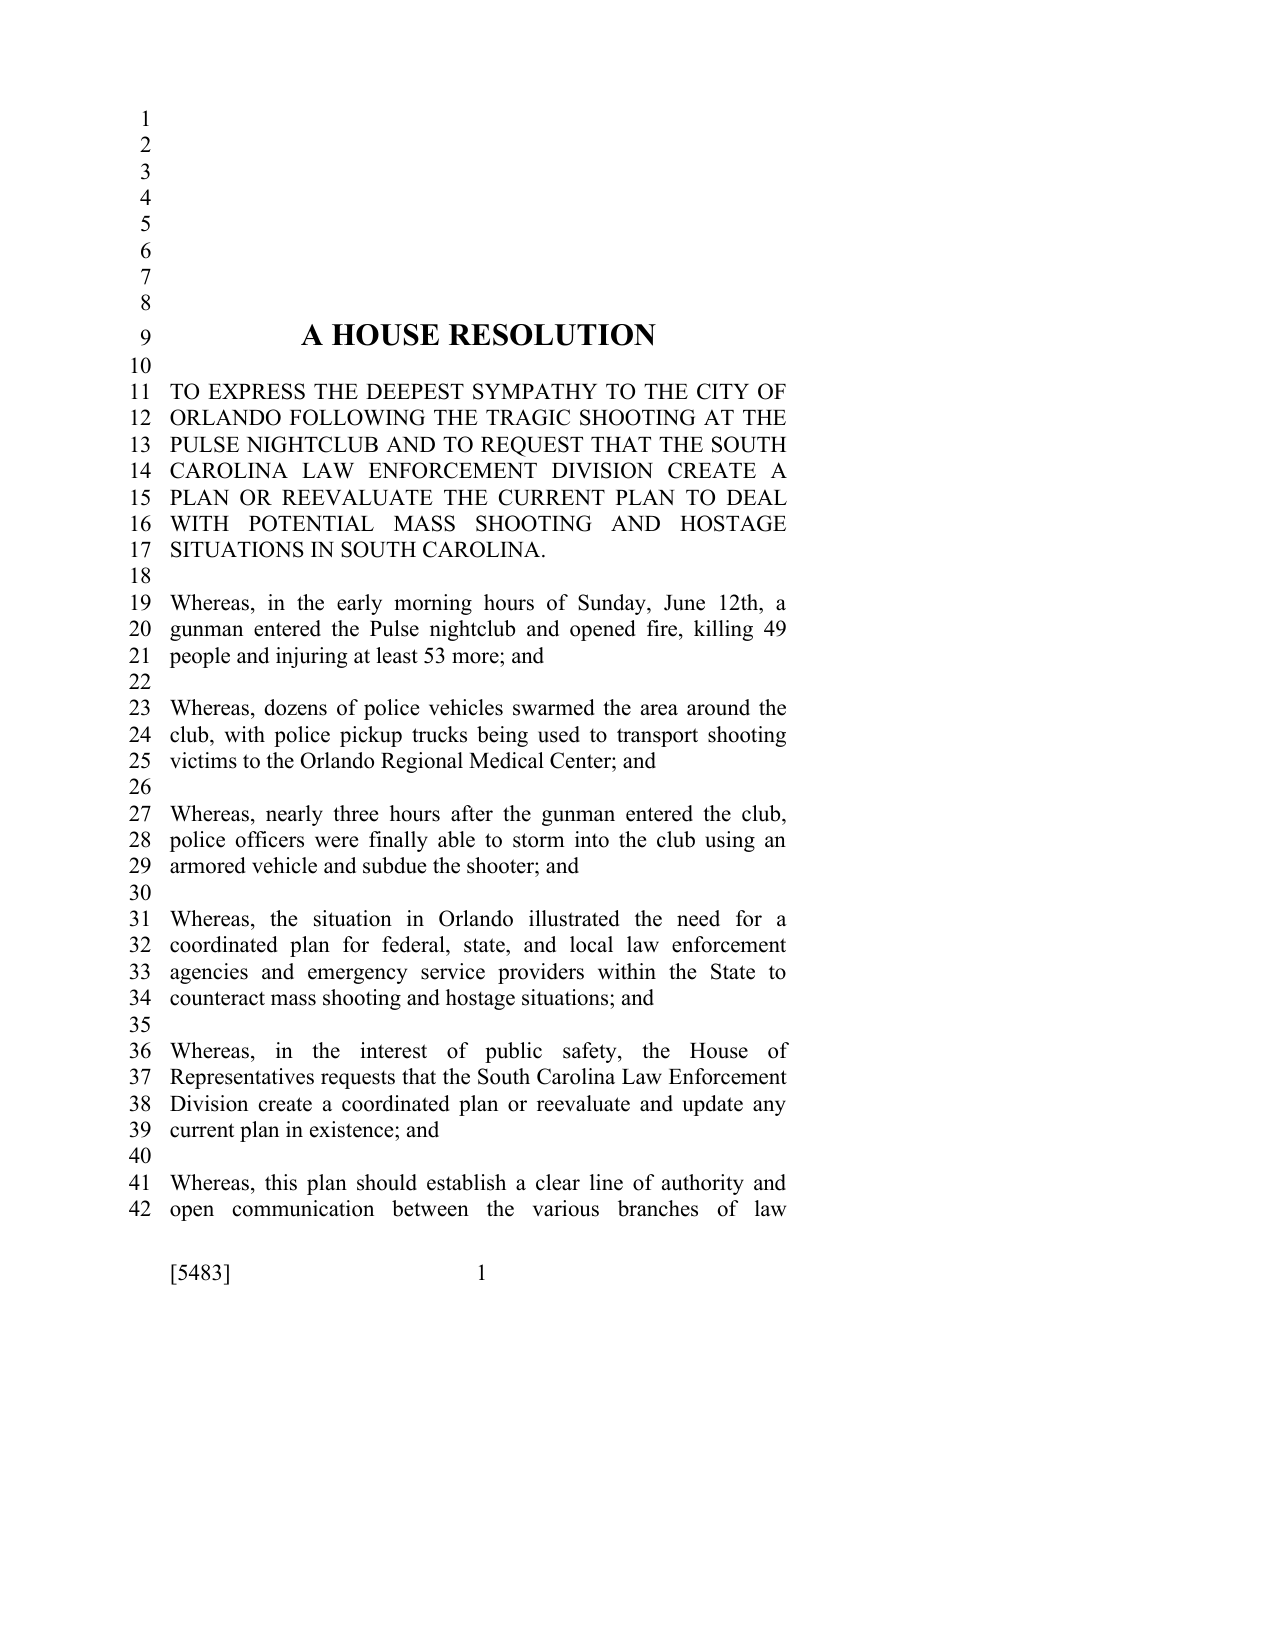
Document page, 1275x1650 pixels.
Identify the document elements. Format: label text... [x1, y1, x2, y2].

text Whereas, in the early morning hours of Sunday, June 12th, a gunman entered the Pulse nightclub and opened fire, killing 49 people and injuring at least 53 more; and [169, 589, 787, 668]
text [169, 1169, 787, 1221]
text Whereas, the situation in Orlando illustrated the need for a coordinated plan for federal, state, and local law enforcement agencies and emergency service providers within the State to counteract mass shooting and hostage situations; and [169, 905, 787, 1011]
text Whereas, nearly three hours after the gunman entered the club, police officers were finally able to storm into the club using an armored vehicle and subdue the shooter; and [169, 800, 787, 879]
text Whereas, in the interest of public safety, the House of Representatives requests that the South Carolina Law Enforcement Division create a coordinated plan or reevaluate and update any current plan in existence; and [169, 1037, 787, 1142]
text A HOUSE RESOLUTION [169, 316, 787, 352]
text Whereas, dozens of police vehicles swarmed the area around the club, with police pickup trucks being used to transport shooting victims to the Orlando Regional Medical Center; and [169, 694, 787, 773]
text TO EXPRESS THE DEEPEST SYMPATHY TO THE CITY OF ORLANDO FOLLOWING THE TRAGIC SHOOTING AT THE PULSE NIGHTCLUB AND TO REQUEST THAT THE SOUTH CAROLINA LAW ENFORCEMENT DIVISION CREATE A PLAN OR REEVALUATE THE CURRENT PLAN TO DEAL WITH POTENTIAL MASS SHOOTING AND HOSTAGE SITUATIONS IN SOUTH CAROLINA. [169, 378, 787, 563]
